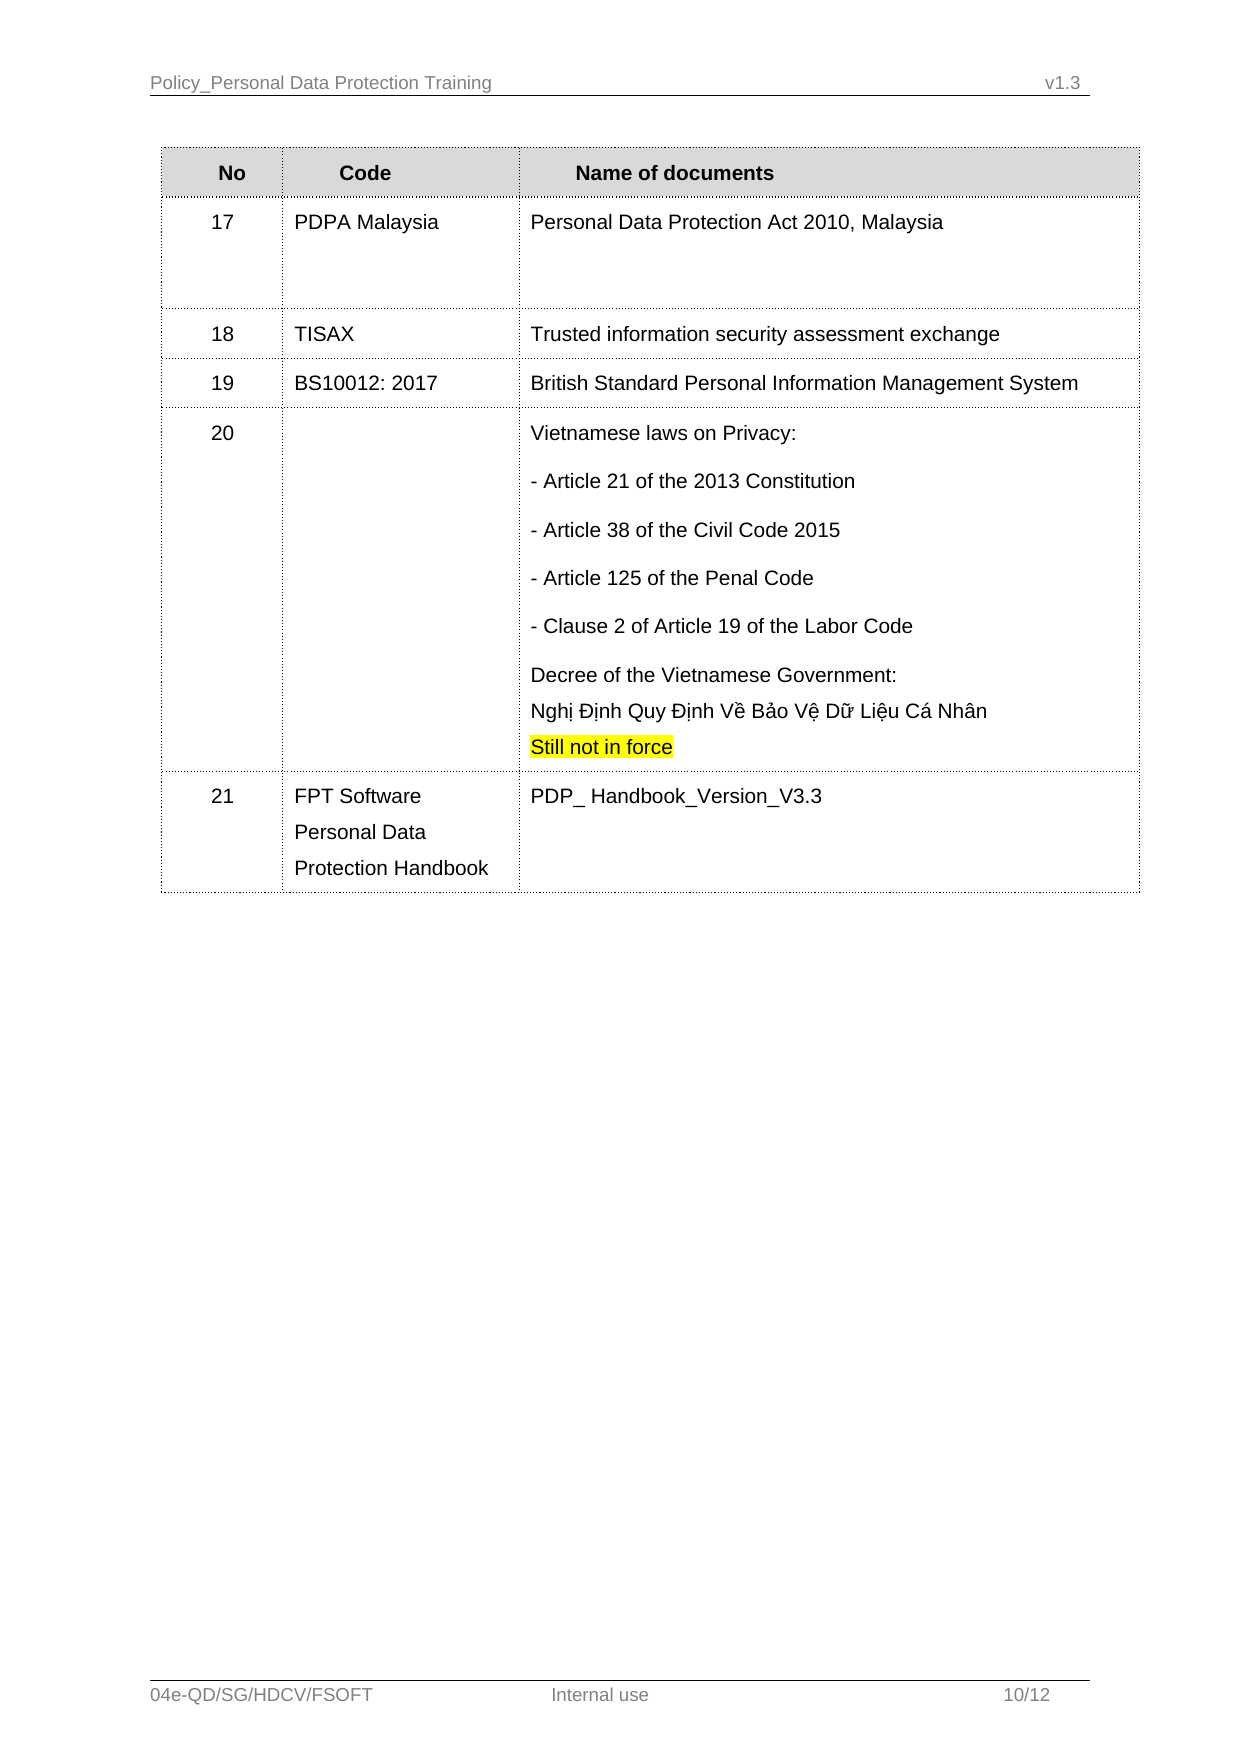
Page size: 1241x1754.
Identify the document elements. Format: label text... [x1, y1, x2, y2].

table_cell 20 [162, 407, 283, 771]
table_header Name of documents [519, 147, 1139, 196]
table_cell Personal Data Protection Act 2010, Malaysia [519, 196, 1139, 308]
table_header No [162, 147, 283, 196]
table_cell Vietnamese laws on Privacy: - Article 21 of the 2013 Constitution - Article 38 of the Civil Code 2015 - Article 125 of the Penal Code - Clause 2 of Article 19 of the Labor Code Decree of the Vietnamese Government: Nghị Định Quy Định Về Bảo Vệ Dữ Liệu Cá Nhân Still not in force [519, 407, 1139, 771]
table_cell PDP_ Handbook_Version_V3.3 [519, 771, 1139, 892]
table_cell [283, 407, 519, 771]
table_cell Trusted information security assessment exchange [519, 308, 1139, 357]
table_cell British Standard Personal Information Management System [519, 358, 1139, 407]
table_cell PDPA Malaysia [283, 196, 519, 308]
table_cell FPT Software Personal Data Protection Handbook [283, 771, 519, 892]
table_cell 18 [162, 308, 283, 357]
table_cell 17 [162, 196, 283, 308]
table_cell 19 [162, 358, 283, 407]
table_cell BS10012: 2017 [283, 358, 519, 407]
table_header Code [283, 147, 519, 196]
table_cell TISAX [283, 308, 519, 357]
table_cell 21 [162, 771, 283, 892]
